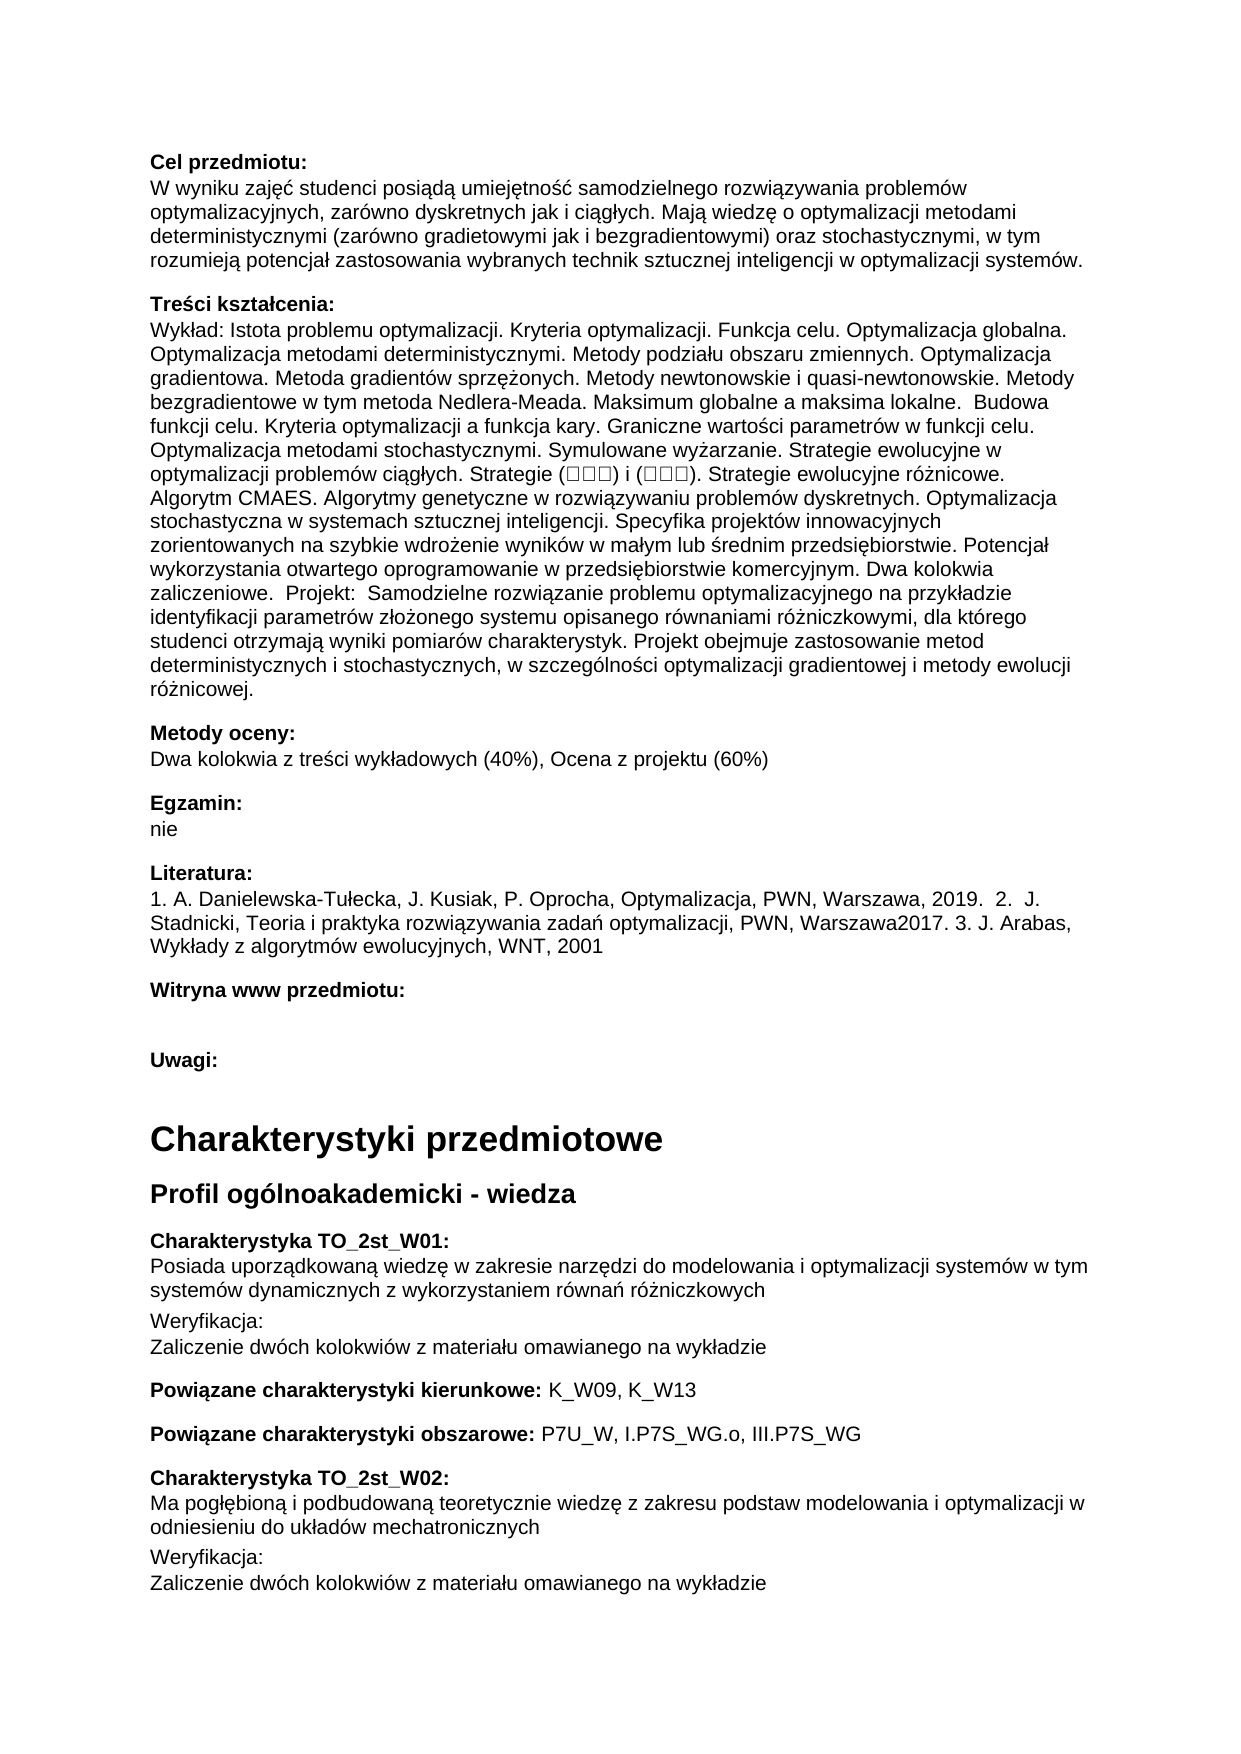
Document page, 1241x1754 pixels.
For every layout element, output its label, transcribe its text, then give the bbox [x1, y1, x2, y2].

text Cel przedmiotu: [150, 150, 1090, 174]
text Uwagi: [150, 1048, 1090, 1072]
text Treści kształcenia: [150, 292, 1090, 316]
text 1. A. Danielewska-Tułecka, J. Kusiak, P. Oprocha, Optymalizacja, PWN, Warszawa, 2019. 2. J. Stadnicki, Teoria i praktyka rozwiązywania zadań optymalizacji, PWN, Warszawa2017. 3. J. Arabas, Wykłady z algorytmów ewolucyjnych, WNT, 2001 [150, 886, 1090, 958]
text Wykład: Istota problemu optymalizacji. Kryteria optymalizacji. Funkcja celu. Optymalizacja globalna. Optymalizacja metodami deterministycznymi. Metody podziału obszaru zmiennych. Optymalizacja gradientowa. Metoda gradientów sprzężonych. Metody newtonowskie i quasi-newtonowskie. Metody bezgradientowe w tym metoda Nedlera-Meada. Maksimum globalne a maksima lokalne. Budowa funkcji celu. Kryteria optymalizacji a funkcja kary. Graniczne wartości parametrów w funkcji celu. Optymalizacja metodami stochastycznymi. Symulowane wyżarzanie. Strategie ewolucyjne w optymalizacji problemów ciągłych. Strategie () i (). Strategie ewolucyjne różnicowe. Algorytm CMAES. Algorytmy genetyczne w rozwiązywaniu problemów dyskretnych. Optymalizacja stochastyczna w systemach sztucznej inteligencji. Specyfika projektów innowacyjnych zorientowanych na szybkie wdrożenie wyników w małym lub średnim przedsiębiorstwie. Potencjał wykorzystania otwartego oprogramowanie w przedsiębiorstwie komercyjnym. Dwa kolokwia zaliczeniowe. Projekt: Samodzielne rozwiązanie problemu optymalizacyjnego na przykładzie identyfikacji parametrów złożonego systemu opisanego równaniami różniczkowymi, dla którego studenci otrzymają wyniki pomiarów charakterystyk. Projekt obejmuje zastosowanie metod deterministycznych i stochastycznych, w szczególności optymalizacji gradientowej i metody ewolucji różnicowej. [150, 318, 1090, 701]
text Weryfikacja: [150, 1308, 1090, 1332]
text Charakterystyka TO_2st_W01: [150, 1229, 1090, 1253]
text Ma pogłębioną i podbudowaną teoretycznie wiedzę z zakresu podstaw modelowania i optymalizacji w odniesieniu do układów mechatronicznych [150, 1491, 1090, 1539]
text Zaliczenie dwóch kolokwiów z materiału omawianego na wykładzie [150, 1334, 1090, 1358]
text W wyniku zajęć studenci posiądą umiejętność samodzielnego rozwiązywania problemów optymalizacyjnych, zarówno dyskretnych jak i ciągłych. Mają wiedzę o optymalizacji metodami deterministycznymi (zarówno gradietowymi jak i bezgradientowymi) oraz stochastycznymi, w tym rozumieją potencjał zastosowania wybranych technik sztucznej inteligencji w optymalizacji systemów. [150, 176, 1090, 272]
text nie [150, 817, 1090, 841]
text Dwa kolokwia z treści wykładowych (40%), Ocena z projektu (60%) [150, 747, 1090, 771]
subtitle Charakterystyki przedmiotowe [150, 1118, 1090, 1158]
text Literatura: [150, 860, 1090, 884]
text Witryna www przedmiotu: [150, 978, 1090, 1002]
text Powiązane charakterystyki kierunkowe: K_W09, K_W13 [150, 1378, 1090, 1402]
text Egzamin: [150, 791, 1090, 814]
subtitle Profil ogólnoakademicki - wiedza [150, 1178, 1090, 1209]
text Zaliczenie dwóch kolokwiów z materiału omawianego na wykładzie [150, 1571, 1090, 1595]
text Charakterystyka TO_2st_W02: [150, 1466, 1090, 1490]
text Weryfikacja: [150, 1545, 1090, 1569]
text Metody oceny: [150, 721, 1090, 745]
text Posiada uporządkowaną wiedzę w zakresie narzędzi do modelowania i optymalizacji systemów w tym systemów dynamicznych z wykorzystaniem równań różniczkowych [150, 1254, 1090, 1302]
text Powiązane charakterystyki obszarowe: P7U_W, I.P7S_WG.o, III.P7S_WG [150, 1422, 1090, 1446]
